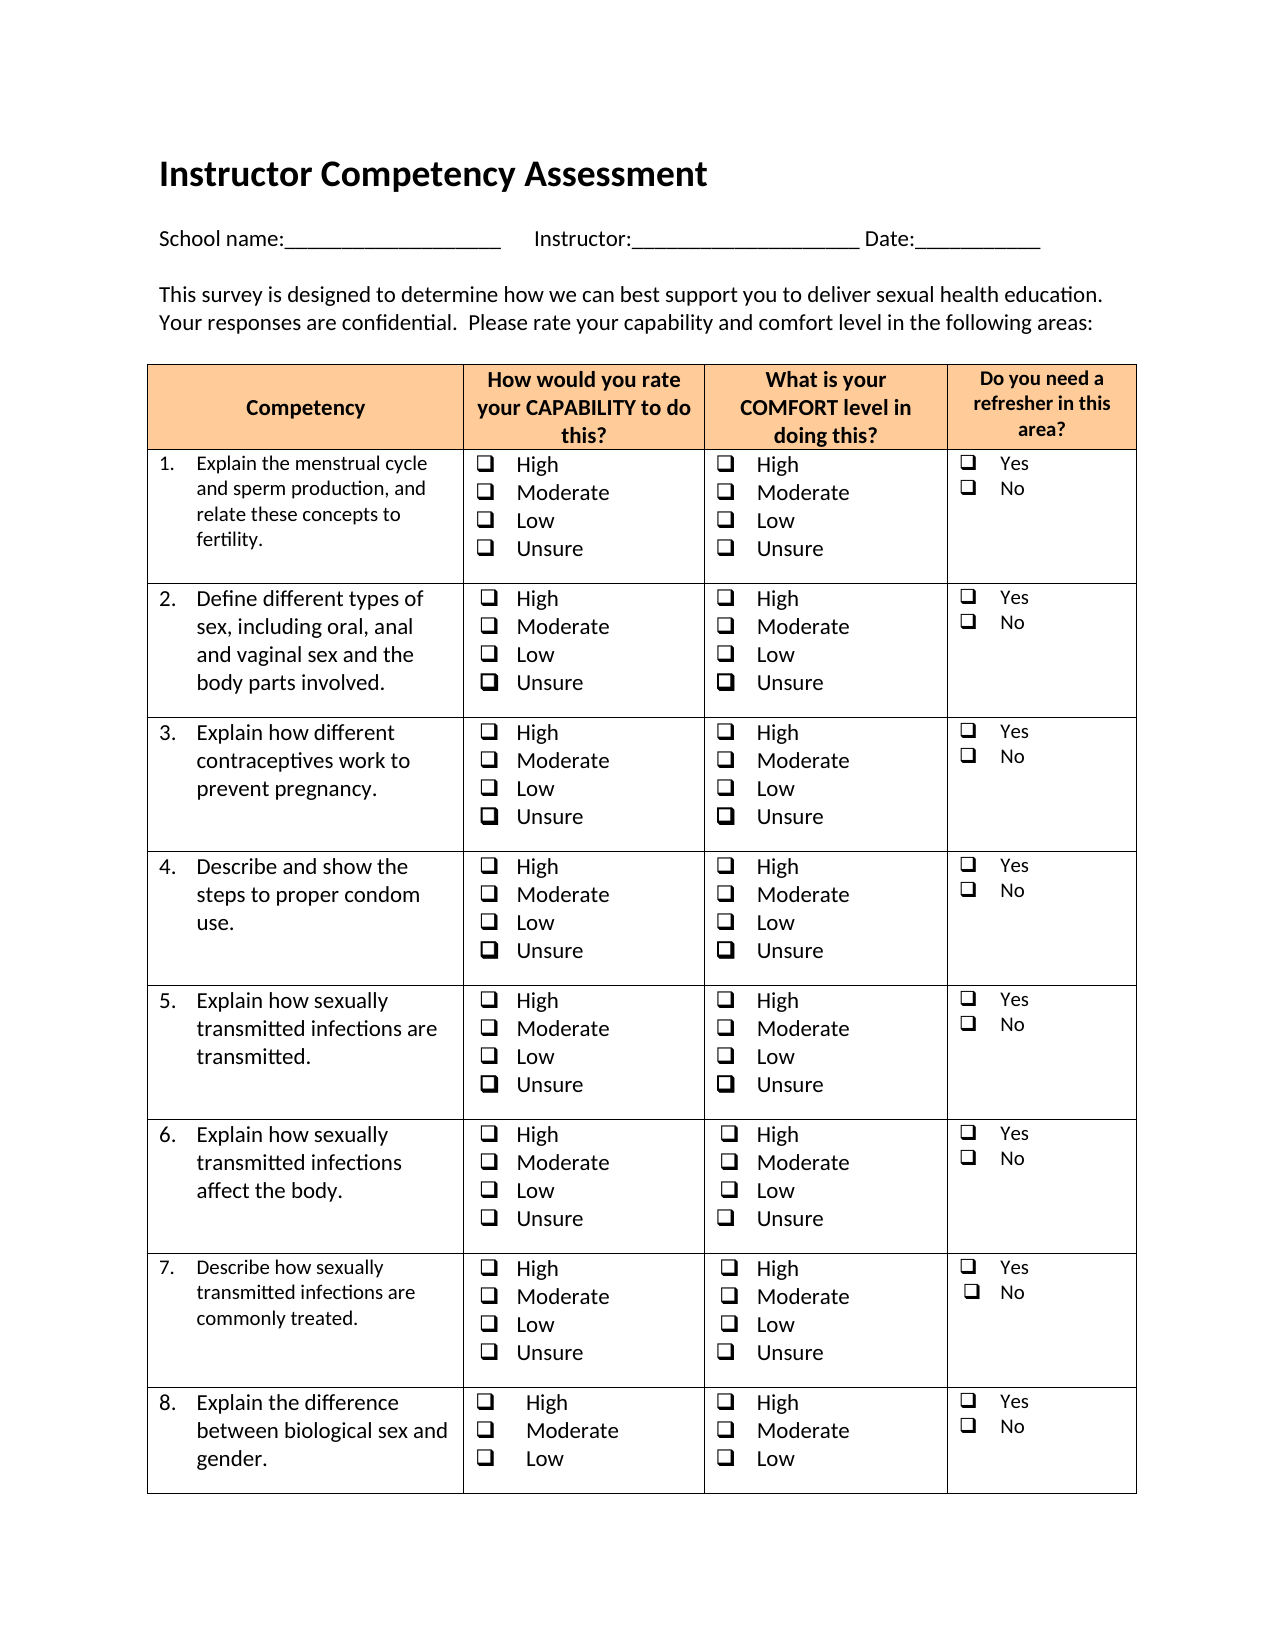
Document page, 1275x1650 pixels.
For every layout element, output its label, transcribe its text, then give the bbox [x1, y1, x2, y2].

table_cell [148, 1388, 463, 1493]
table_cell Explain how sexually transmitted infections are transmitted. [148, 986, 463, 1119]
table_cell High Moderate Low Unsure [705, 718, 947, 851]
table_cell Yes No [948, 718, 1136, 851]
table_cell Describe and show the steps to proper condom use. [148, 852, 463, 985]
table_cell High Moderate Low Unsure [705, 986, 947, 1119]
table_cell High Moderate Low Unsure [464, 852, 704, 985]
table_cell High Moderate Low Unsure [705, 450, 947, 583]
table_cell High Moderate Low Unsure [705, 1254, 947, 1387]
text School name:___________________ Instructor:____________________ Date:___________ [159, 224, 1125, 252]
table_cell High Moderate Low Unsure [464, 986, 704, 1119]
table_header Do you need a refresher in this area? [948, 365, 1136, 449]
table_cell Yes No [948, 986, 1136, 1119]
table_cell Explain how sexually transmitted infections affect the body. [148, 1120, 463, 1253]
table_header Competency [148, 365, 463, 449]
table_cell High Moderate Low Unsure [464, 450, 704, 583]
table_header How would you rate your CAPABILITY to do this? [464, 365, 704, 449]
table_cell Yes No [948, 450, 1136, 583]
table_cell High Moderate Low Unsure [464, 1388, 704, 1493]
table_cell Define different types of sex, including oral, anal and vaginal sex and the body parts involved. [148, 584, 463, 717]
table_cell High Moderate Low Unsure [705, 584, 947, 717]
table_cell Describe how sexually transmitted infections are commonly treated. [148, 1254, 463, 1387]
table_cell Yes No [948, 852, 1136, 985]
table_cell High Moderate Low Unsure [464, 584, 704, 717]
table_cell Yes No [948, 1388, 1136, 1493]
text This survey is designed to determine how we can best support you to deliver sexual health education. Your responses are confidential. Please rate your capability and comfort level in the following areas: [159, 280, 1125, 336]
table_cell Explain the menstrual cycle and sperm production, and relate these concepts to fertility. [148, 450, 463, 583]
table_cell Yes No [948, 1254, 1136, 1387]
table_cell High Moderate Low Unsure [464, 1254, 704, 1387]
table_cell High Moderate Low Unsure [464, 718, 704, 851]
table_cell High Moderate Low Unsure [705, 1388, 947, 1493]
table_header What is your COMFORT level in doing this? [705, 365, 947, 449]
table_cell Explain how different contraceptives work to prevent pregnancy. [148, 718, 463, 851]
table_cell High Moderate Low Unsure [705, 1120, 947, 1253]
text Instructor Competency Assessment [159, 150, 1125, 196]
table_cell High Moderate Low Unsure [464, 1120, 704, 1253]
table_cell Yes No [948, 1120, 1136, 1253]
table_cell High Moderate Low Unsure [705, 852, 947, 985]
table_cell Yes No [948, 584, 1136, 717]
